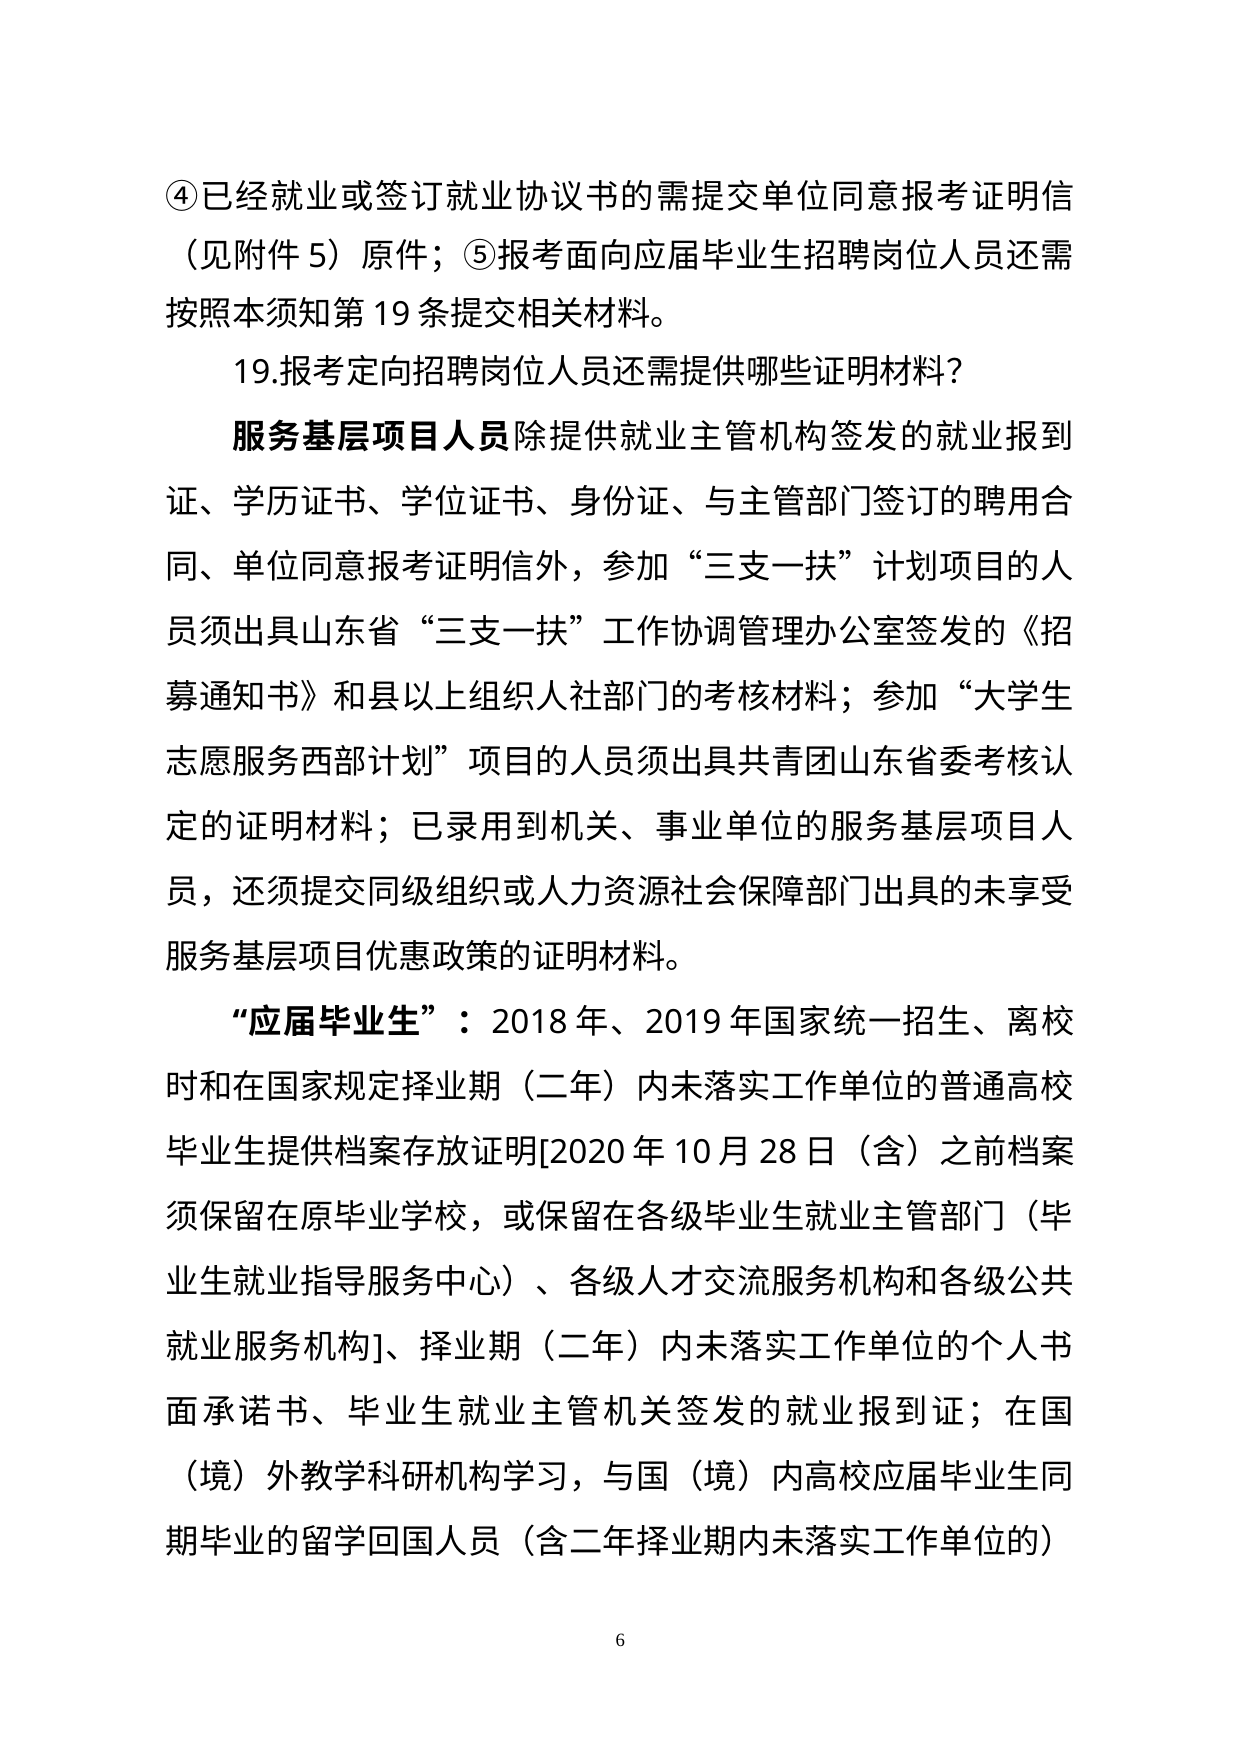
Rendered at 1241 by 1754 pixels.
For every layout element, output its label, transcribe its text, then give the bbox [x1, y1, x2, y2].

text 服务基层项目人员除提供就业主管机构签发的就业报到证、学历证书、学位证书、身份证、与主管部门签订的聘用合同、单位同意报考证明信外，参加“三支一扶”计划项目的人员须出具山东省“三支一扶”工作协调管理办公室签发的《招募通知书》和县以上组织人社部门的考核材料；参加“大学生志愿服务西部计划”项目的人员须出具共青团山东省委考核认定的证明材料；已录用到机关、事业单位的服务基层项目人员，还须提交同级组织或人力资源社会保障部门出具的未享受服务基层项目优惠政策的证明材料。 [165, 402, 1075, 987]
text 19.报考定向招聘岗位人员还需提供哪些证明材料？ [165, 337, 1075, 402]
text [165, 162, 1075, 337]
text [165, 987, 1075, 1572]
